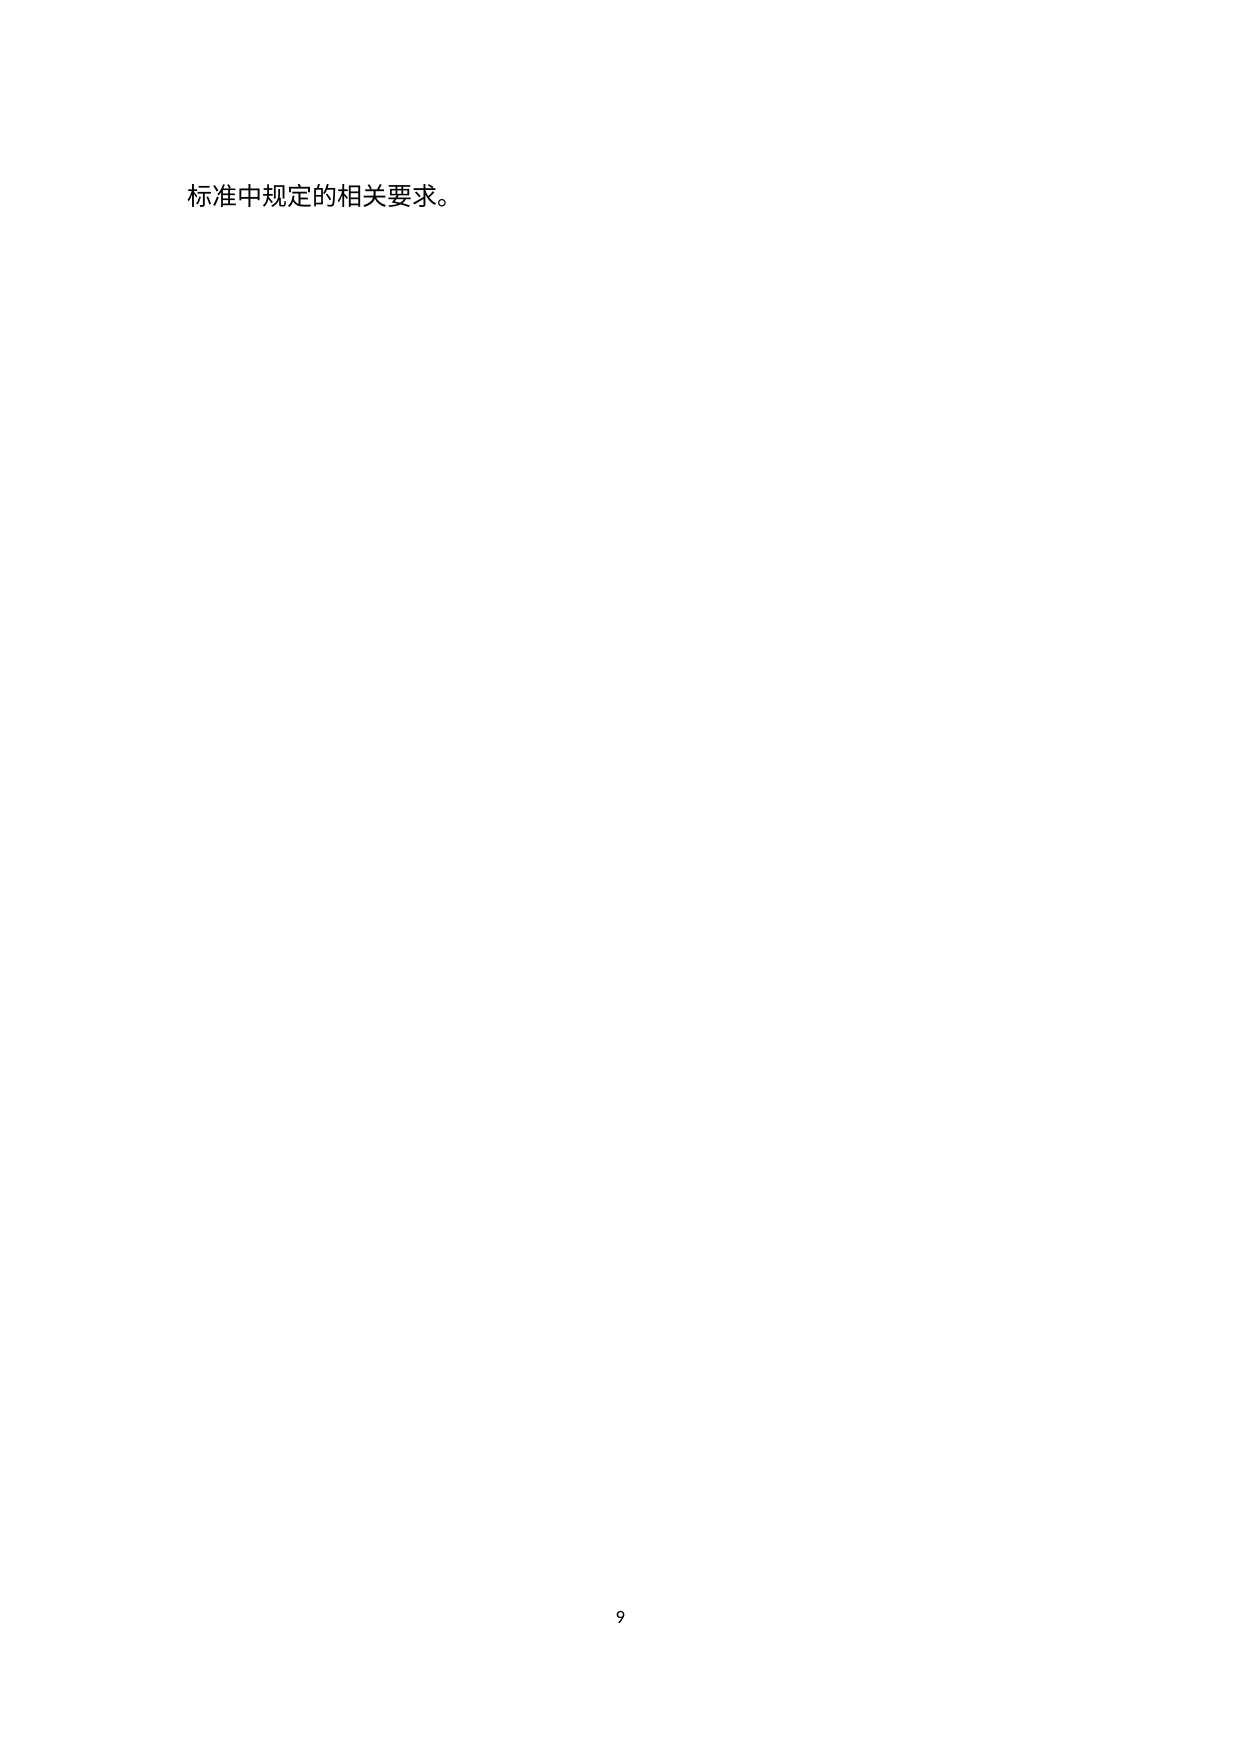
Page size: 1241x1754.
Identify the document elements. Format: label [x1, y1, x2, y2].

text [187, 162, 1053, 227]
